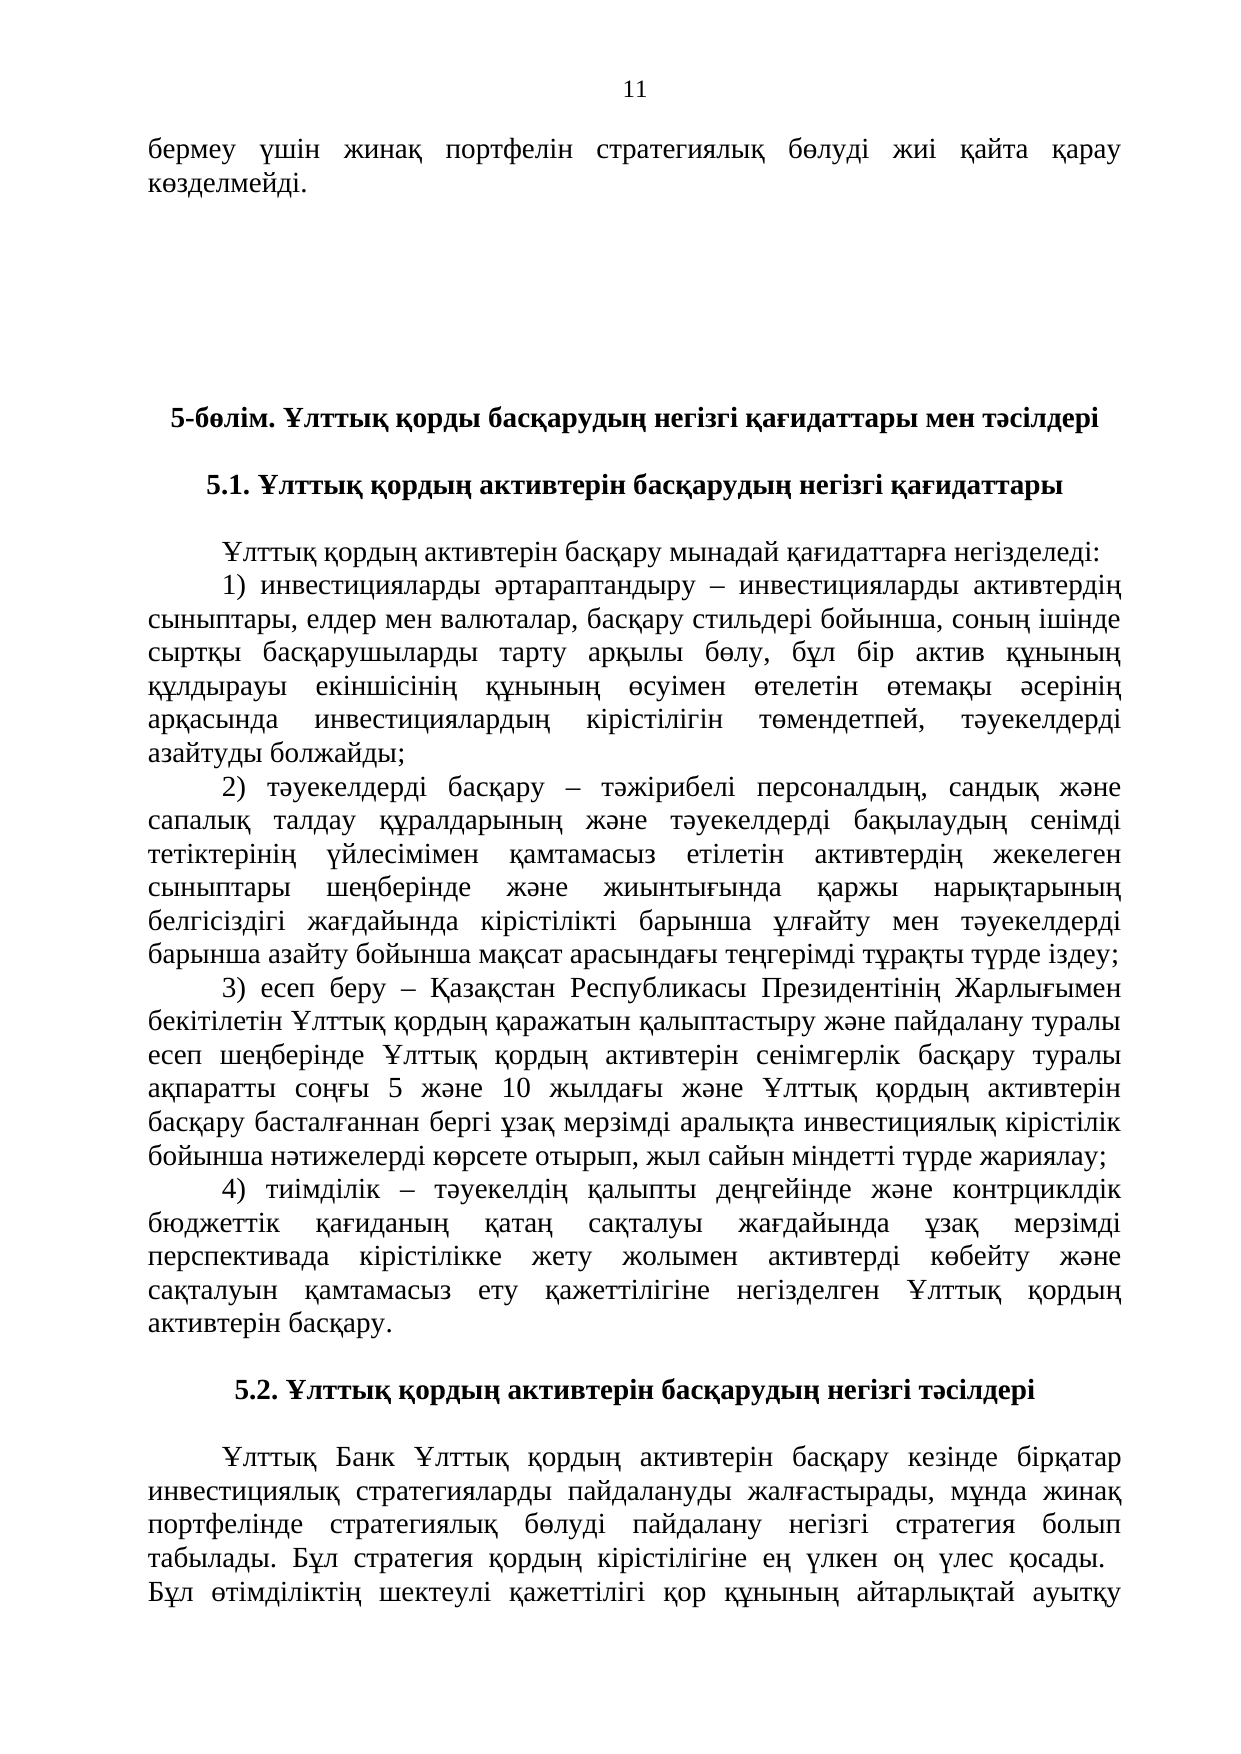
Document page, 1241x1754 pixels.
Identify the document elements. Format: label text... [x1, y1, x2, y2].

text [148, 131, 1122, 198]
text 2) тәуекелдерді басқару – тәжірибелі персоналдың, сандық және сапалық талдау құралдарының және тәуекелдерді бақылаудың сенімді тетіктерінің үйлесімімен қамтамасыз етілетін активтердің жекелеген сыныптары шеңберінде және жиынтығында қаржы нарықтарының белгісіздігі жағдайында кірістілікті барынша ұлғайту мен тәуекелдерді барынша азайту бойынша мақсат арасындағы теңгерімді тұрақты түрде іздеу; [148, 769, 1122, 970]
text 4) тиімділік – тәуекелдің қалыпты деңгейінде және контрциклдік бюджеттік қағиданың қатаң сақталуы жағдайында ұзақ мерзімді перспективада кірістілікке жету жолымен активтерді көбейту және сақталуын қамтамасыз ету қажеттілігіне негізделген Ұлттық қордың активтерін басқару. [148, 1171, 1122, 1339]
text 5.1. Ұлттық қордың активтерін басқарудың негізгі қағидаттары [148, 467, 1122, 500]
text Ұлттық қордың активтерін басқару мынадай қағидаттарға негізделеді: [148, 534, 1122, 567]
text 5.2. Ұлттық қордың активтерін басқарудың негізгі тәсілдері [148, 1372, 1122, 1406]
text 5-бөлім. Ұлттық қорды басқарудың негізгі қағидаттары мен тәсілдері [148, 400, 1122, 433]
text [148, 1439, 1122, 1607]
text 3) есеп беру – Қазақстан Республикасы Президентінің Жарлығымен бекітілетін Ұлттық қордың қаражатын қалыптастыру және пайдалану туралы есеп шеңберінде Ұлттық қордың активтерін сенімгерлік басқару туралы ақпаратты соңғы 5 және 10 жылдағы және Ұлттық қордың активтерін басқару басталғаннан бергі ұзақ мерзімді аралықта инвестициялық кірістілік бойынша нәтижелерді көрсете отырып, жыл сайын міндетті түрде жариялау; [148, 970, 1122, 1171]
text 1) инвестицияларды әртараптандыру – инвестицияларды активтердің сыныптары, елдер мен валюталар, басқару стильдері бойынша, соның ішінде сыртқы басқарушыларды тарту арқылы бөлу, бұл бір актив құнының құлдырауы екіншісінің құнының өсуімен өтелетін өтемақы әсерінің арқасында инвестициялардың кірістілігін төмендетпей, тәуекелдерді азайтуды болжайды; [148, 567, 1122, 769]
